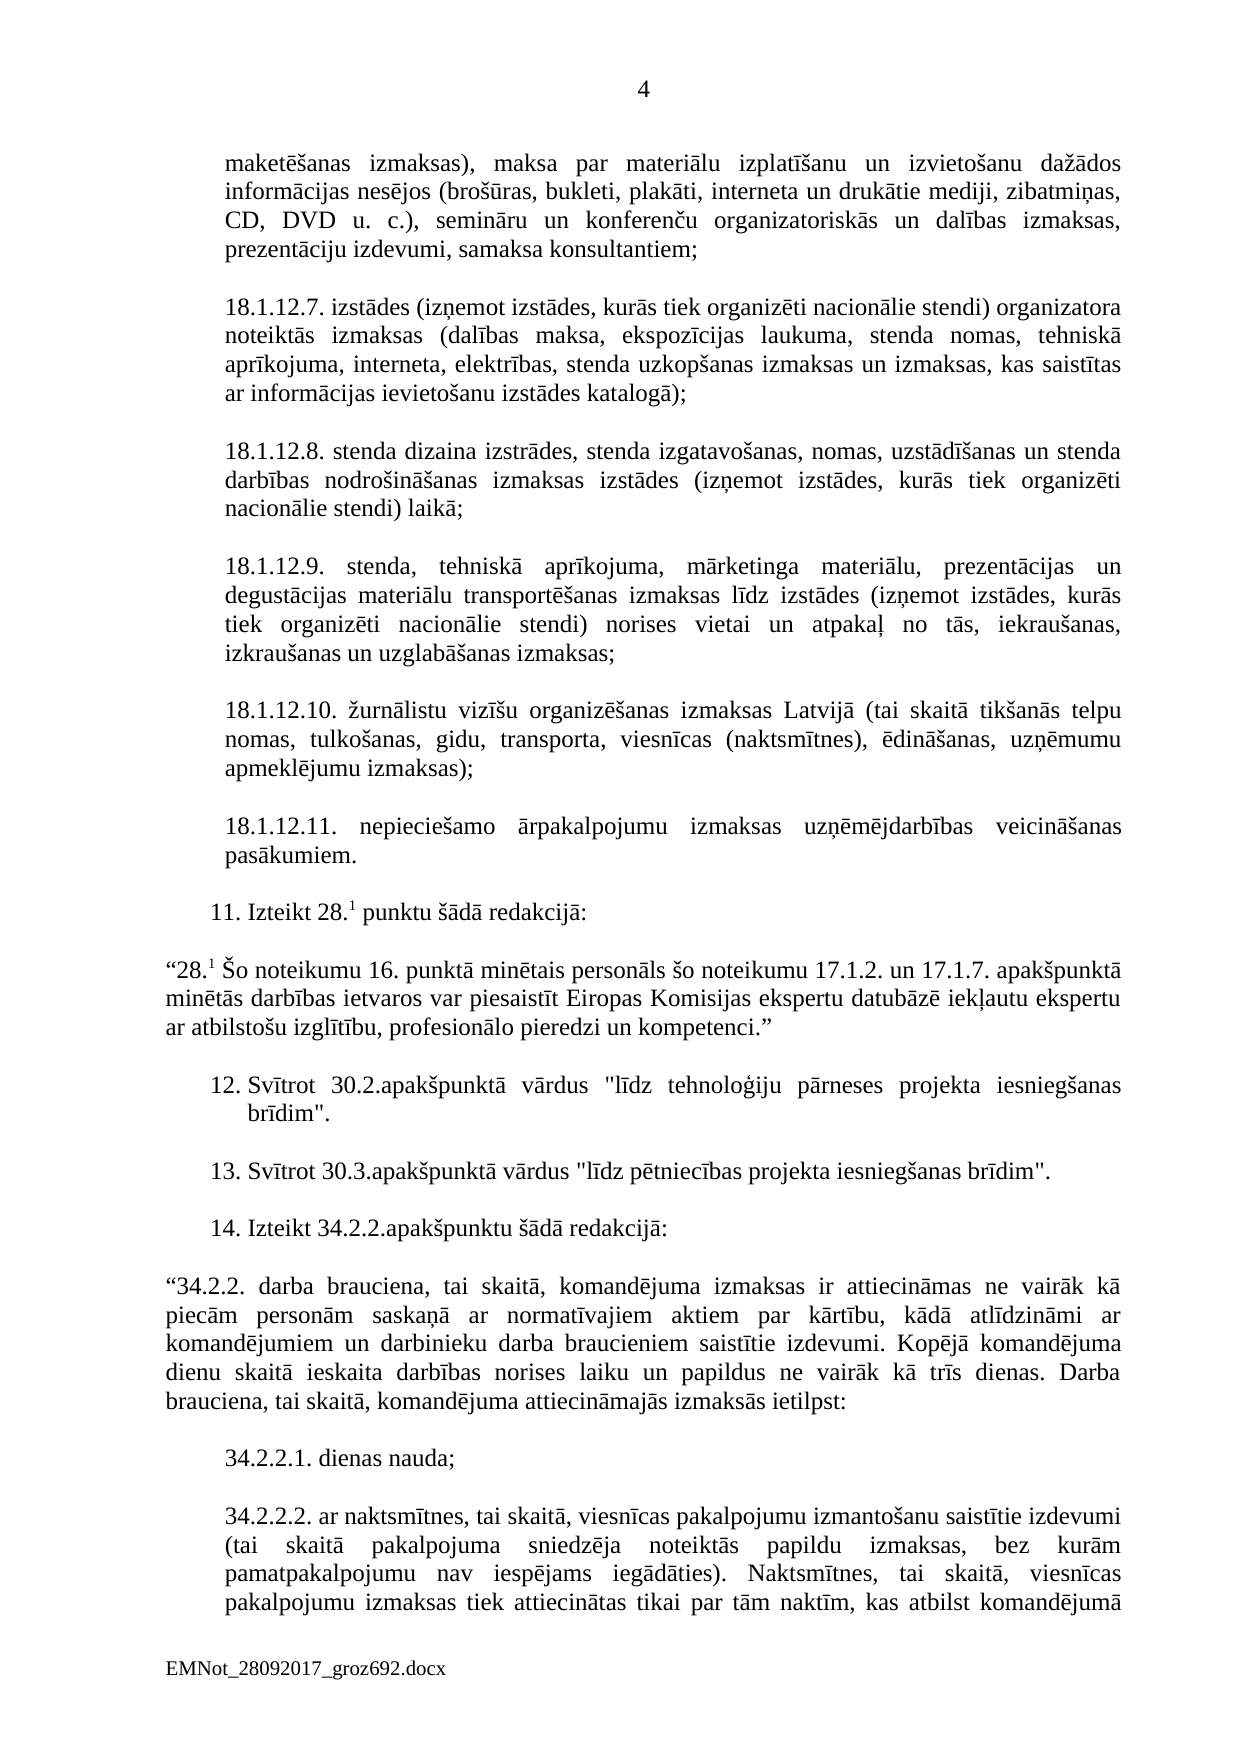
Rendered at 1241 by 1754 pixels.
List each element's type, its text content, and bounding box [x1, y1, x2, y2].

list Svītrot 30.2.apakšpunktā vārdus "līdz tehnoloģiju pārneses projekta iesniegšanas brīdim". [210, 1070, 1122, 1127]
text 18.1.12.7. izstādes (izņemot izstādes, kurās tiek organizēti nacionālie stendi) organizatora noteiktās izmaksas (dalības maksa, ekspozīcijas laukuma, stenda nomas, tehniskā aprīkojuma, interneta, elektrības, stenda uzkopšanas izmaksas un izmaksas, kas saistītas ar informācijas ievietošanu izstādes katalogā); [224, 292, 1122, 407]
text 34.2.2.1. dienas nauda; [224, 1443, 1122, 1472]
list Izteikt 28.1 punktu šādā redakcijā: [210, 897, 1122, 926]
text “34.2.2. darba brauciena, tai skaitā, komandējuma izmaksas ir attiecināmas ne vairāk kā piecām personām saskaņā ar normatīvajiem aktiem par kārtību, kādā atlīdzināmi ar komandējumiem un darbinieku darba braucieniem saistītie izdevumi. Kopējā komandējuma dienu skaitā ieskaita darbības norises laiku un papildus ne vairāk kā trīs dienas. Darba brauciena, tai skaitā, komandējuma attiecināmajās izmaksās ietilpst: [165, 1271, 1122, 1415]
text “28.1 Šo noteikumu 16. punktā minētais personāls šo noteikumu 17.1.2. un 17.1.7. apakšpunktā minētās darbības ietvaros var piesaistīt Eiropas Komisijas ekspertu datubāzē iekļautu ekspertu ar atbilstošu izglītību, profesionālo pieredzi un kompetenci.” [165, 955, 1122, 1041]
list Izteikt 34.2.2.apakšpunktu šādā redakcijā: [210, 1213, 1122, 1242]
list Svītrot 30.3.apakšpunktā vārdus "līdz pētniecības projekta iesniegšanas brīdim". [210, 1156, 1122, 1185]
text 18.1.12.10. žurnālistu vizīšu organizēšanas izmaksas Latvijā (tai skaitā tikšanās telpu nomas, tulkošanas, gidu, transporta, viesnīcas (naktsmītnes), ēdināšanas, uzņēmumu apmeklējumu izmaksas); [224, 696, 1122, 782]
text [224, 148, 1122, 263]
text 18.1.12.8. stenda dizaina izstrādes, stenda izgatavošanas, nomas, uzstādīšanas un stenda darbības nodrošināšanas izmaksas izstādes (izņemot izstādes, kurās tiek organizēti nacionālie stendi) laikā; [224, 436, 1122, 522]
text 18.1.12.9. stenda, tehniskā aprīkojuma, mārketinga materiālu, prezentācijas un degustācijas materiālu transportēšanas izmaksas līdz izstādes (izņemot izstādes, kurās tiek organizēti nacionālie stendi) norises vietai un atpakaļ no tās, iekraušanas, izkraušanas un uzglabāšanas izmaksas; [224, 551, 1122, 666]
text 18.1.12.11. nepieciešamo ārpakalpojumu izmaksas uzņēmējdarbības veicināšanas pasākumiem. [224, 811, 1122, 868]
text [224, 1501, 1122, 1616]
